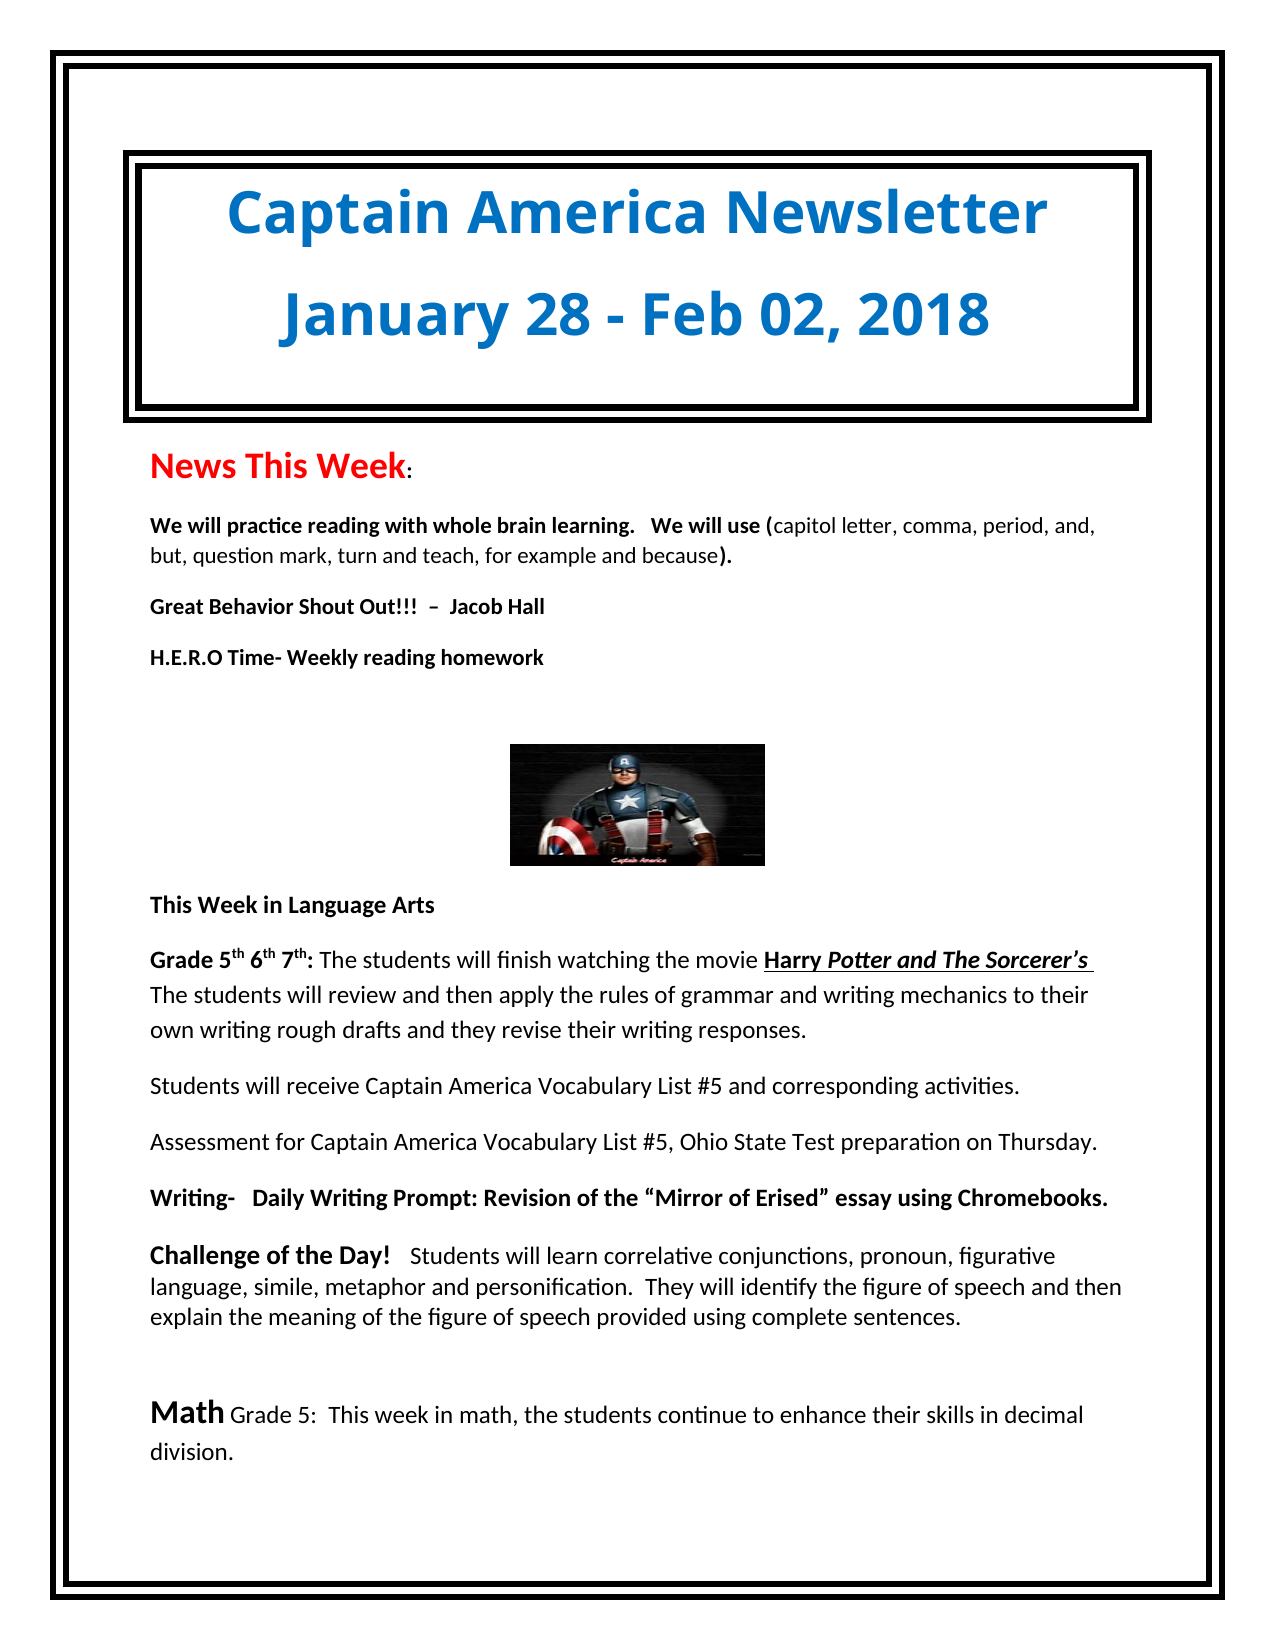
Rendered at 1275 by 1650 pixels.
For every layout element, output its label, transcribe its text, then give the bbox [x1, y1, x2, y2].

text Challenge of the Day! Students will learn correlative conjunctions, pronoun, figurative language, simile, metaphor and personification. They will identify the figure of speech and then explain the meaning of the figure of speech provided using complete sentences. [150, 1238, 1125, 1332]
text Assessment for Captain America Vocabulary List #5, Ohio State Test preparation on Thursday. [150, 1126, 1125, 1157]
text Grade 5th 6th 7th: The students will finish watching the movie Harry Potter and The Sorcerer’s The students will review and then apply the rules of grammar and writing mechanics to their own writing rough drafts and they revise their writing responses. [150, 944, 1125, 1045]
picture [510, 744, 765, 866]
text This Week in Language Arts [150, 889, 1125, 919]
text Great Behavior Shout Out!!! – Jacob Hall [150, 592, 1125, 620]
text Math Grade 5: This week in math, the students continue to enhance their skills in decimal division. [150, 1391, 1125, 1466]
text Captain America Newsletter [129, 156, 1146, 250]
text Writing- Daily Writing Prompt: Revision of the “Mirror of Erised” essay using Chromebooks. [150, 1182, 1125, 1213]
text News This Week: [150, 442, 1125, 487]
text H.E.R.O Time- Weekly reading homework [150, 643, 1125, 671]
text We will practice reading with whole brain learning. We will use (capitol letter, comma, period, and, but, question mark, turn and teach, for example and because). [150, 511, 1125, 569]
text Students will receive Captain America Vocabulary List #5 and corresponding activities. [150, 1070, 1125, 1101]
text January 28 - Feb 02, 2018 [142, 252, 1133, 352]
